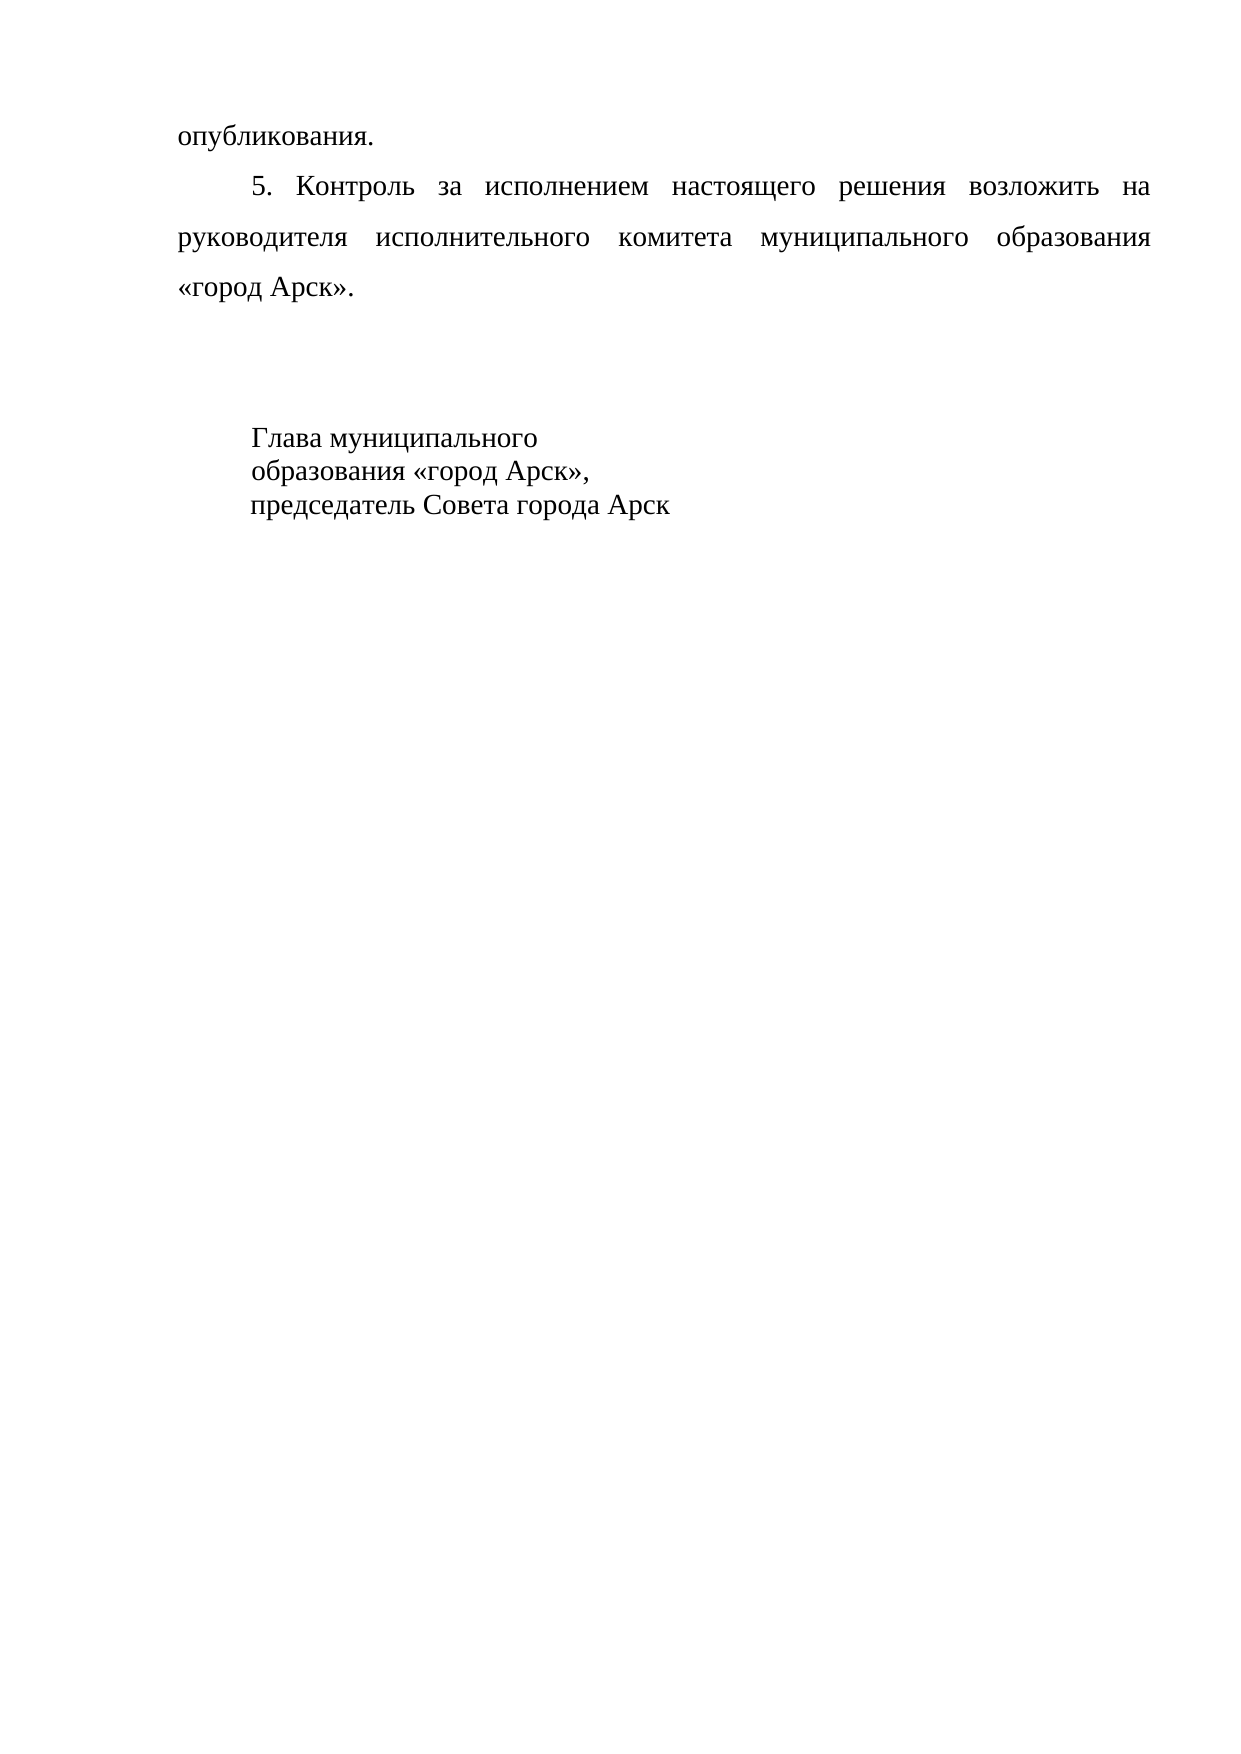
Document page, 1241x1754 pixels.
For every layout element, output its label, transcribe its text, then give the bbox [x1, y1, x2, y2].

text 5. Контроль за исполнением настоящего решения возложить на руководителя исполнительного комитета муниципального образования «город Арск». [177, 168, 1152, 303]
text Глава муниципального [177, 420, 1152, 453]
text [177, 118, 1152, 152]
text председатель Совета города Арск [177, 487, 1152, 521]
text образования «город Арск», [177, 453, 1152, 487]
